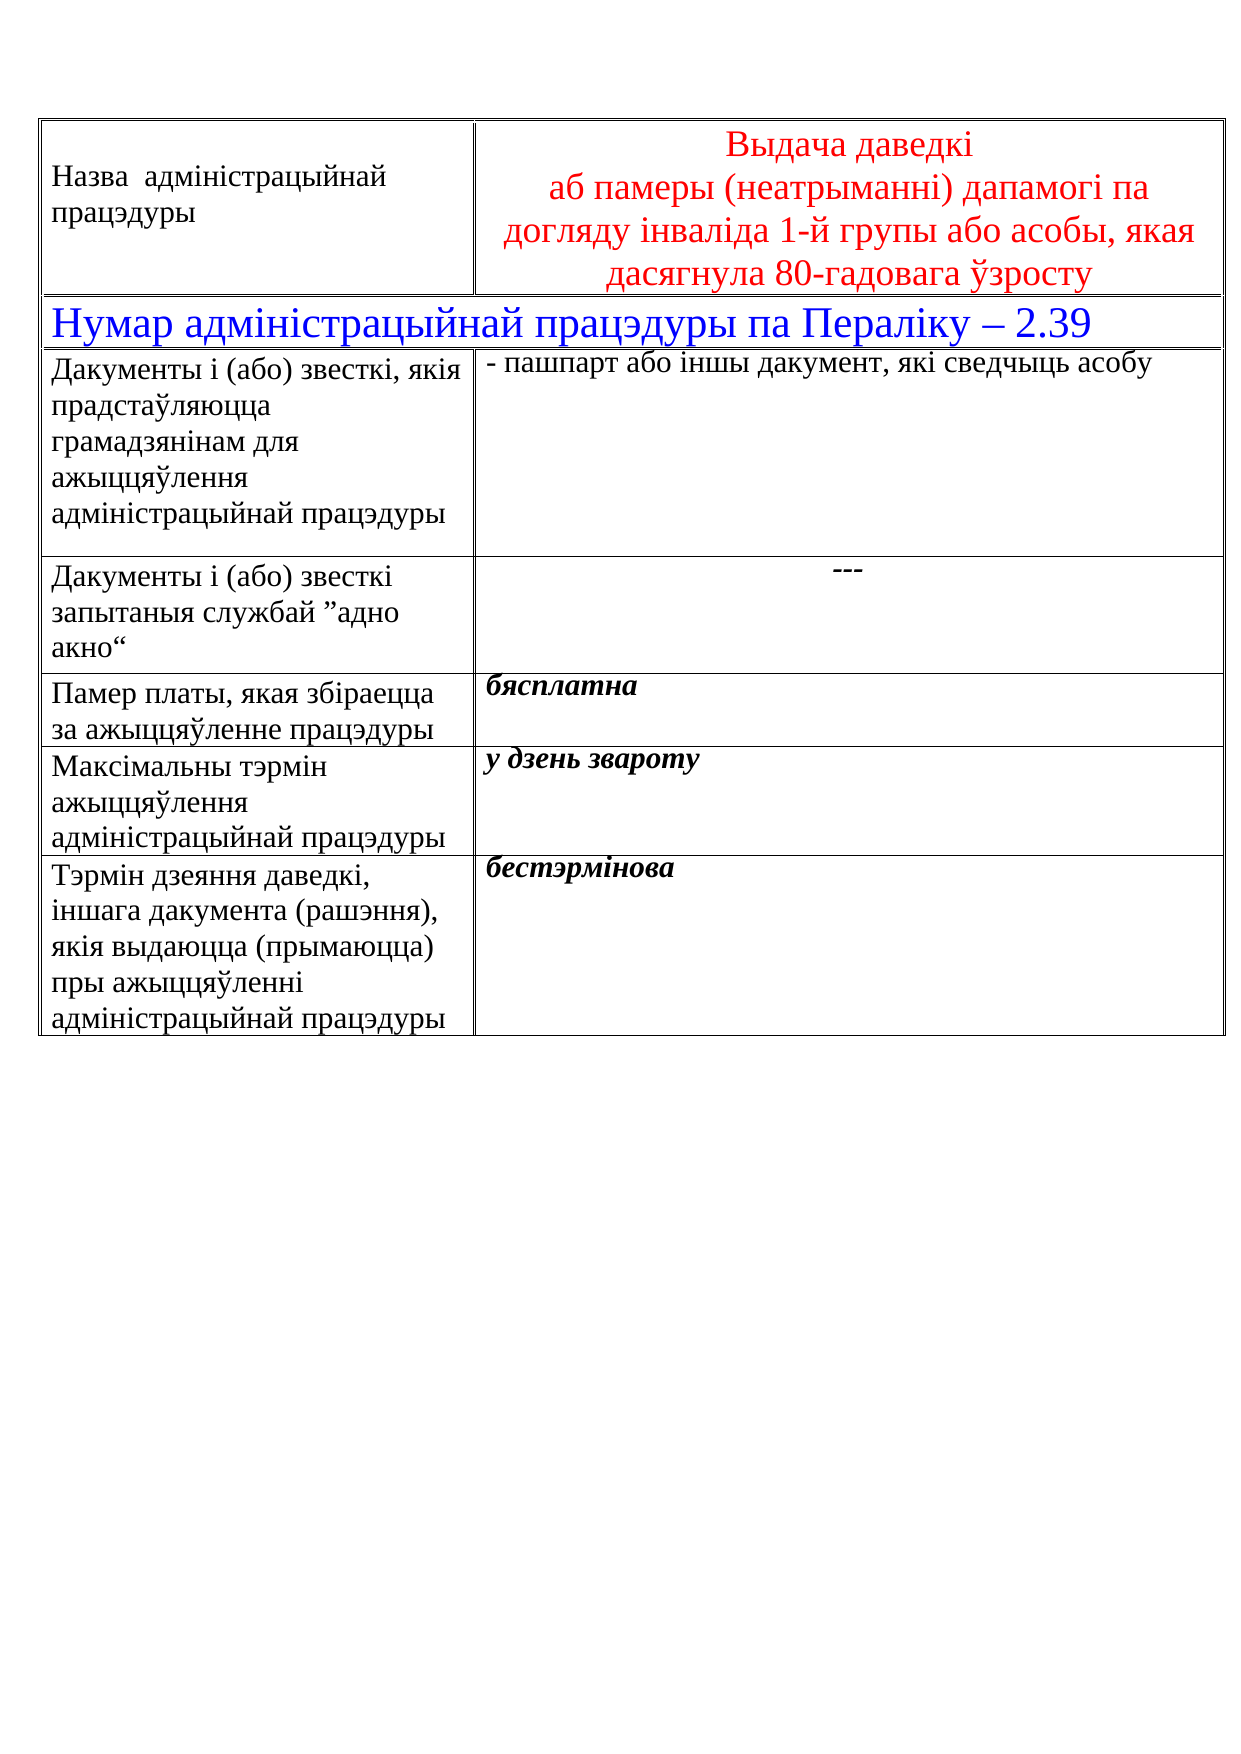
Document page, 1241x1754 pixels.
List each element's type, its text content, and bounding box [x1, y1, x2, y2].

table_cell бестэрмінова [476, 856, 1223, 1035]
table_cell у дзень звароту [476, 747, 1223, 855]
table_cell Дакументы і (або) звесткі, якія прадстаўляюцца грамадзянінам для ажыццяўлення адміністрацыйнай працэдуры [40, 347, 474, 556]
table_cell Дакументы і (або) звесткі запытаныя службай ”адно акно“ [42, 557, 473, 673]
table_cell Максімальны тэрмін ажыццяўлення адміністрацыйнай працэдуры [42, 747, 473, 855]
table_cell Нумар адміністрацыйнай працэдуры па Пераліку – 2.39 [42, 294, 1223, 347]
table_cell Памер платы, якая збіраецца за ажыццяўленне працэдуры [42, 674, 473, 746]
table_header Назва адміністрацыйнай працэдуры [42, 121, 474, 294]
table_cell - пашпарт або іншы дакумент, які сведчыць асобу [475, 347, 1224, 556]
table_cell --- [476, 557, 1223, 673]
table_cell бясплатна [476, 674, 1223, 746]
table_cell Тэрмін дзеяння даведкі, іншага дакумента (рашэння), якія выдаюцца (прымаюцца) пры ажыццяўленні адміністрацыйнай працэдуры [42, 856, 473, 1035]
table_header Выдача даведкі аб памеры (неатрыманні) дапамогі па догляду інваліда 1-й групы або асобы, якая дасягнула 80-гадовага ўзросту [475, 121, 1223, 294]
